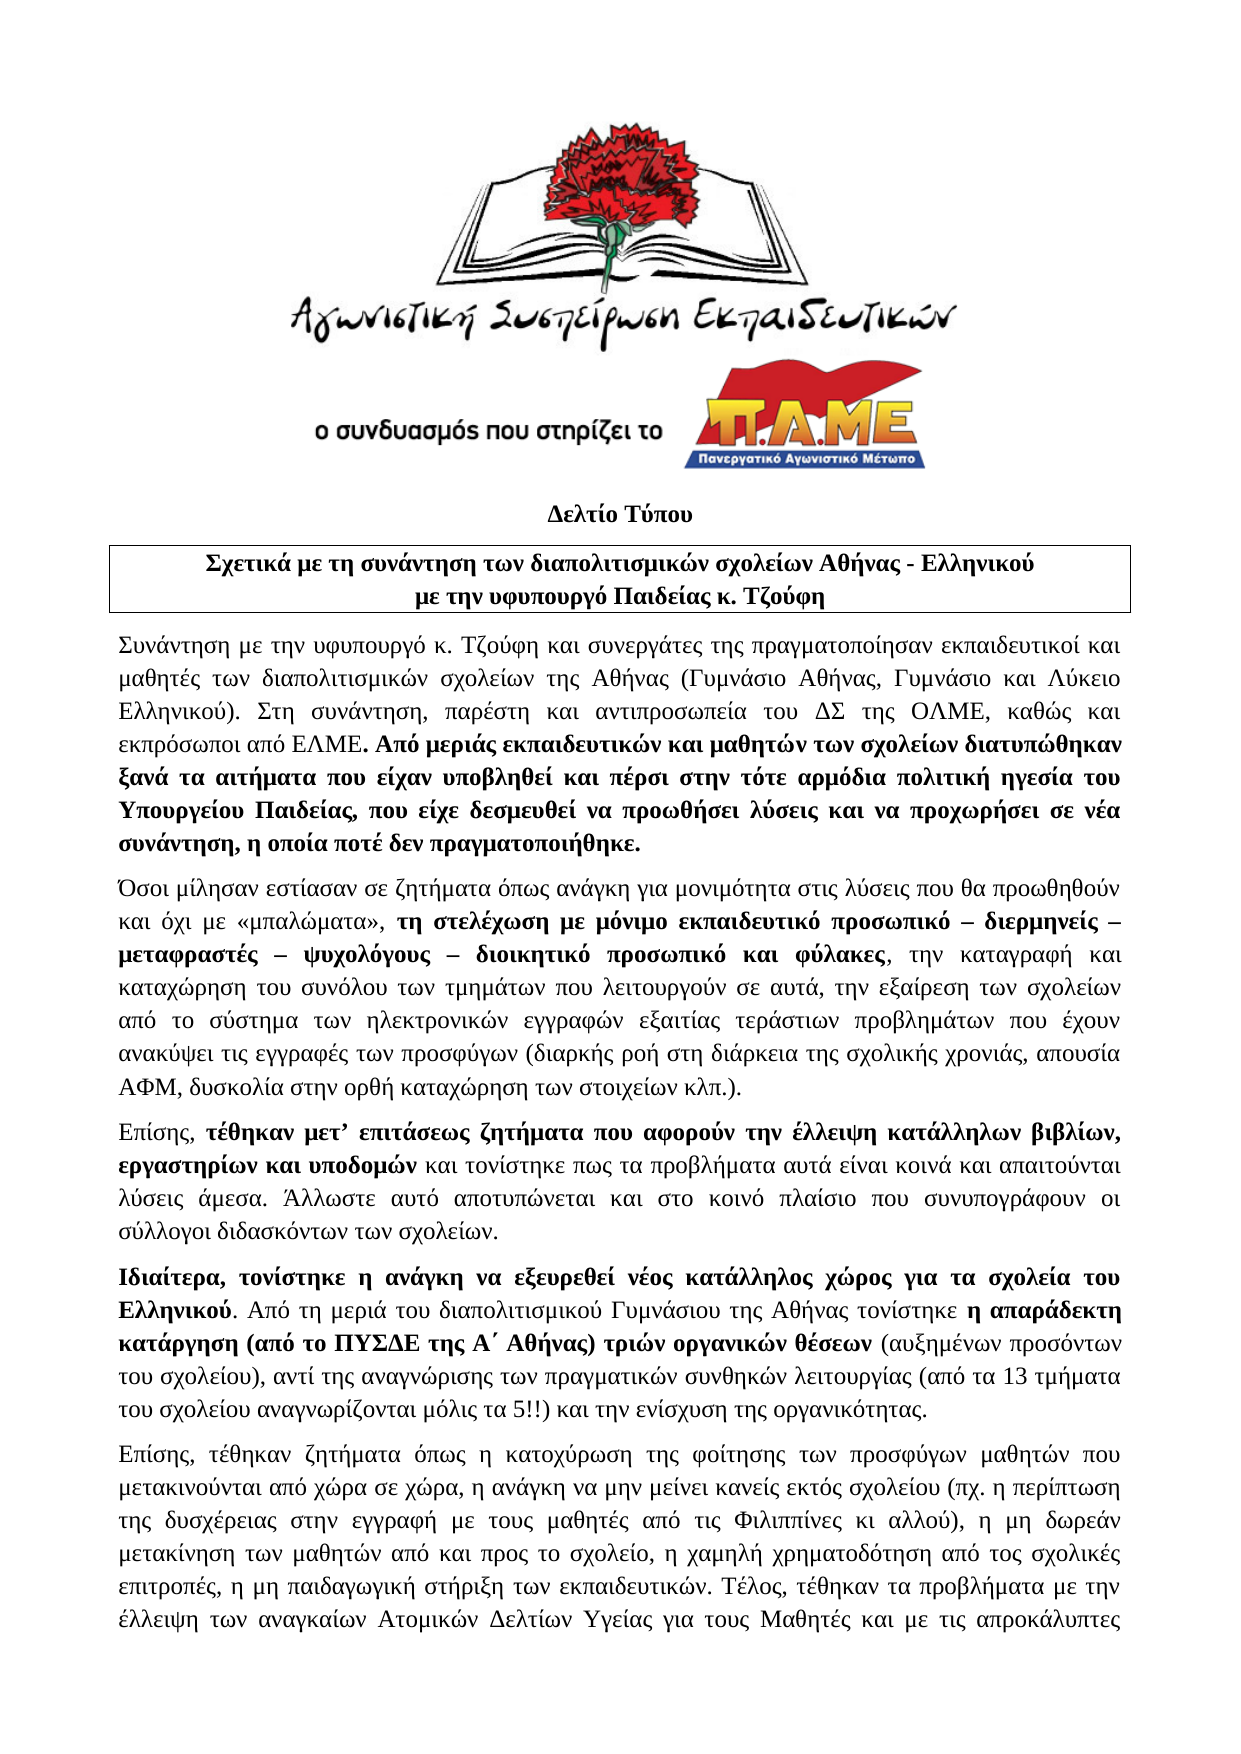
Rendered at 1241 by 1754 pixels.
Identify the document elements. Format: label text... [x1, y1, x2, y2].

picture [277, 118, 963, 483]
text Ιδιαίτερα, τονίστηκε η ανάγκη να εξευρεθεί νέος κατάλληλος χώρος για τα σχολεία του Ελληνικού. Από τη μεριά του διαπολιτισμικού Γυμνάσιου της Αθήνας τονίστηκε η απαράδεκτη κατάργηση (από το ΠΥΣΔΕ της Α΄ Αθήνας) τριών οργανικών θέσεων (αυξημένων προσόντων του σχολείου), αντί της αναγνώρισης των πραγματικών συνθηκών λειτουργίας (από τα 13 τμήματα του σχολείου αναγνωρίζονται μόλις τα 5!!) και την ενίσχυση της οργανικότητας. [118, 1262, 1122, 1422]
text Συνάντηση με την υφυπουργό κ. Τζούφη και συνεργάτες της πραγματοποίησαν εκπαιδευτικοί και μαθητές των διαπολιτισμικών σχολείων της Αθήνας (Γυμνάσιο Αθήνας, Γυμνάσιο και Λύκειο Ελληνικού). Στη συνάντηση, παρέστη και αντιπροσωπεία του ΔΣ της ΟΛΜΕ, καθώς και εκπρόσωποι από ΕΛΜΕ. Από μεριάς εκπαιδευτικών και μαθητών των σχολείων διατυπώθηκαν ξανά τα αιτήματα που είχαν υποβληθεί και πέρσι στην τότε αρμόδια πολιτική ηγεσία του Υπουργείου Παιδείας, που είχε δεσμευθεί να προωθήσει λύσεις και να προχωρήσει σε νέα συνάντηση, η οποία ποτέ δεν πραγματοποιήθηκε. [118, 630, 1122, 857]
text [118, 1439, 1122, 1633]
text Σχετικά με τη συνάντηση των διαπολιτισμικών σχολείων Αθήνας - Ελληνικού με την υφυπουργό Παιδείας κ. Τζούφη [110, 546, 1130, 612]
text Επίσης, τέθηκαν μετ’ επιτάσεως ζητήματα που αφορούν την έλλειψη κατάλληλων βιβλίων, εργαστηρίων και υποδομών και τονίστηκε πως τα προβλήματα αυτά είναι κοινά και απαιτούνται λύσεις άμεσα. Άλλωστε αυτό αποτυπώνεται και στο κοινό πλαίσιο που συνυπογράφουν οι σύλλογοι διδασκόντων των σχολείων. [118, 1117, 1122, 1245]
text Όσοι μίλησαν εστίασαν σε ζητήματα όπως ανάγκη για μονιμότητα στις λύσεις που θα προωθηθούν και όχι με «μπαλώματα», τη στελέχωση με μόνιμο εκπαιδευτικό προσωπικό – διερμηνείς – μεταφραστές – ψυχολόγους – διοικητικό προσωπικό και φύλακες, την καταγραφή και καταχώρηση του συνόλου των τμημάτων που λειτουργούν σε αυτά, την εξαίρεση των σχολείων από το σύστημα των ηλεκτρονικών εγγραφών εξαιτίας τεράστιων προβλημάτων που έχουν ανακύψει τις εγγραφές των προσφύγων (διαρκής ροή στη διάρκεια της σχολικής χρονιάς, απουσία ΑΦΜ, δυσκολία στην ορθή καταχώρηση των στοιχείων κλπ.). [118, 873, 1122, 1100]
